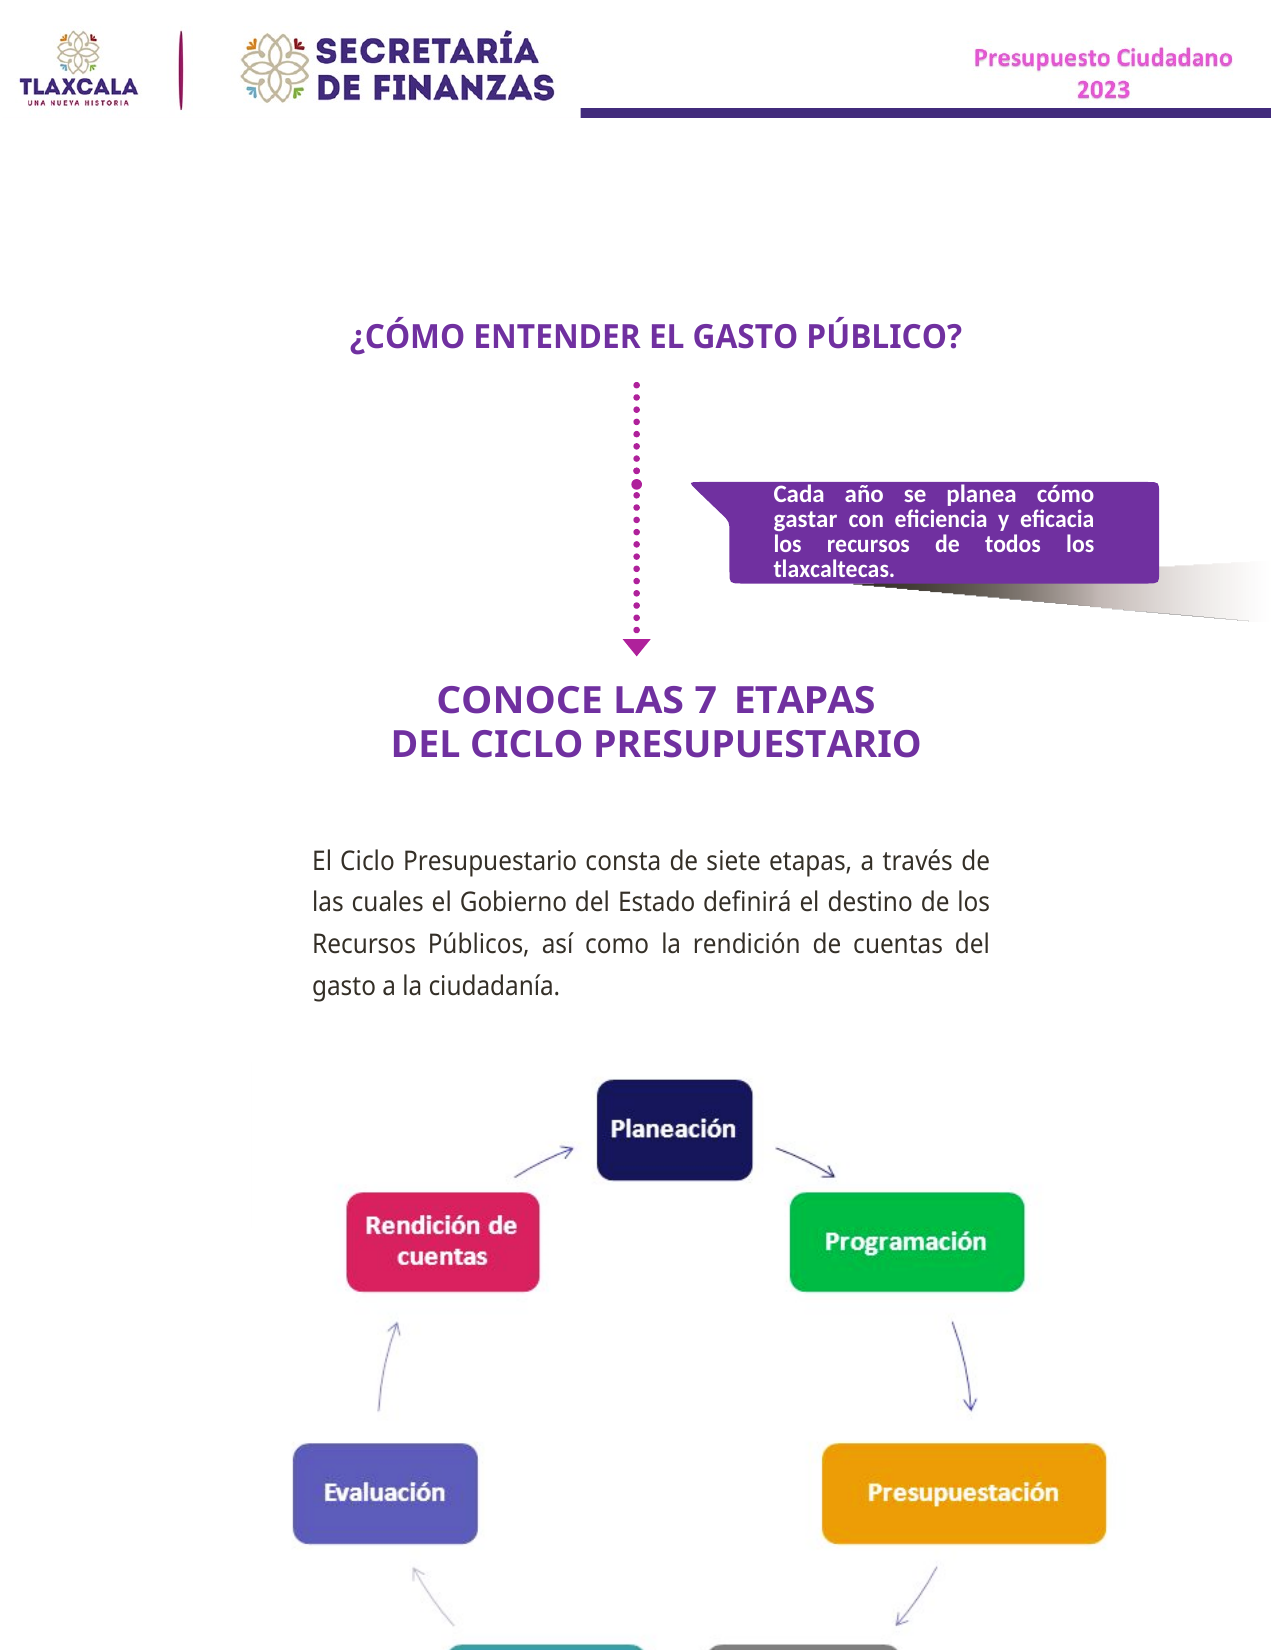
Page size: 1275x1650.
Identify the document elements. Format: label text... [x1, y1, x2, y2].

text ¿CÓMO ENTENDER EL GASTO PÚBLICO? [311, 313, 1002, 359]
text DEL CICLO PRESUPUESTARIO [311, 722, 1002, 766]
picture [273, 1062, 1126, 1650]
picture [853, 559, 1275, 622]
text El Ciclo Presupuestario consta de siete etapas, a través de las cuales el Gobierno del Estado definirá el destino de los Recursos Públicos, así como la rendición de cuentas del gasto a la ciudadanía. [312, 841, 991, 1003]
picture [2, 26, 1271, 118]
text CONOCE LAS 7 ETAPAS [311, 679, 1002, 722]
